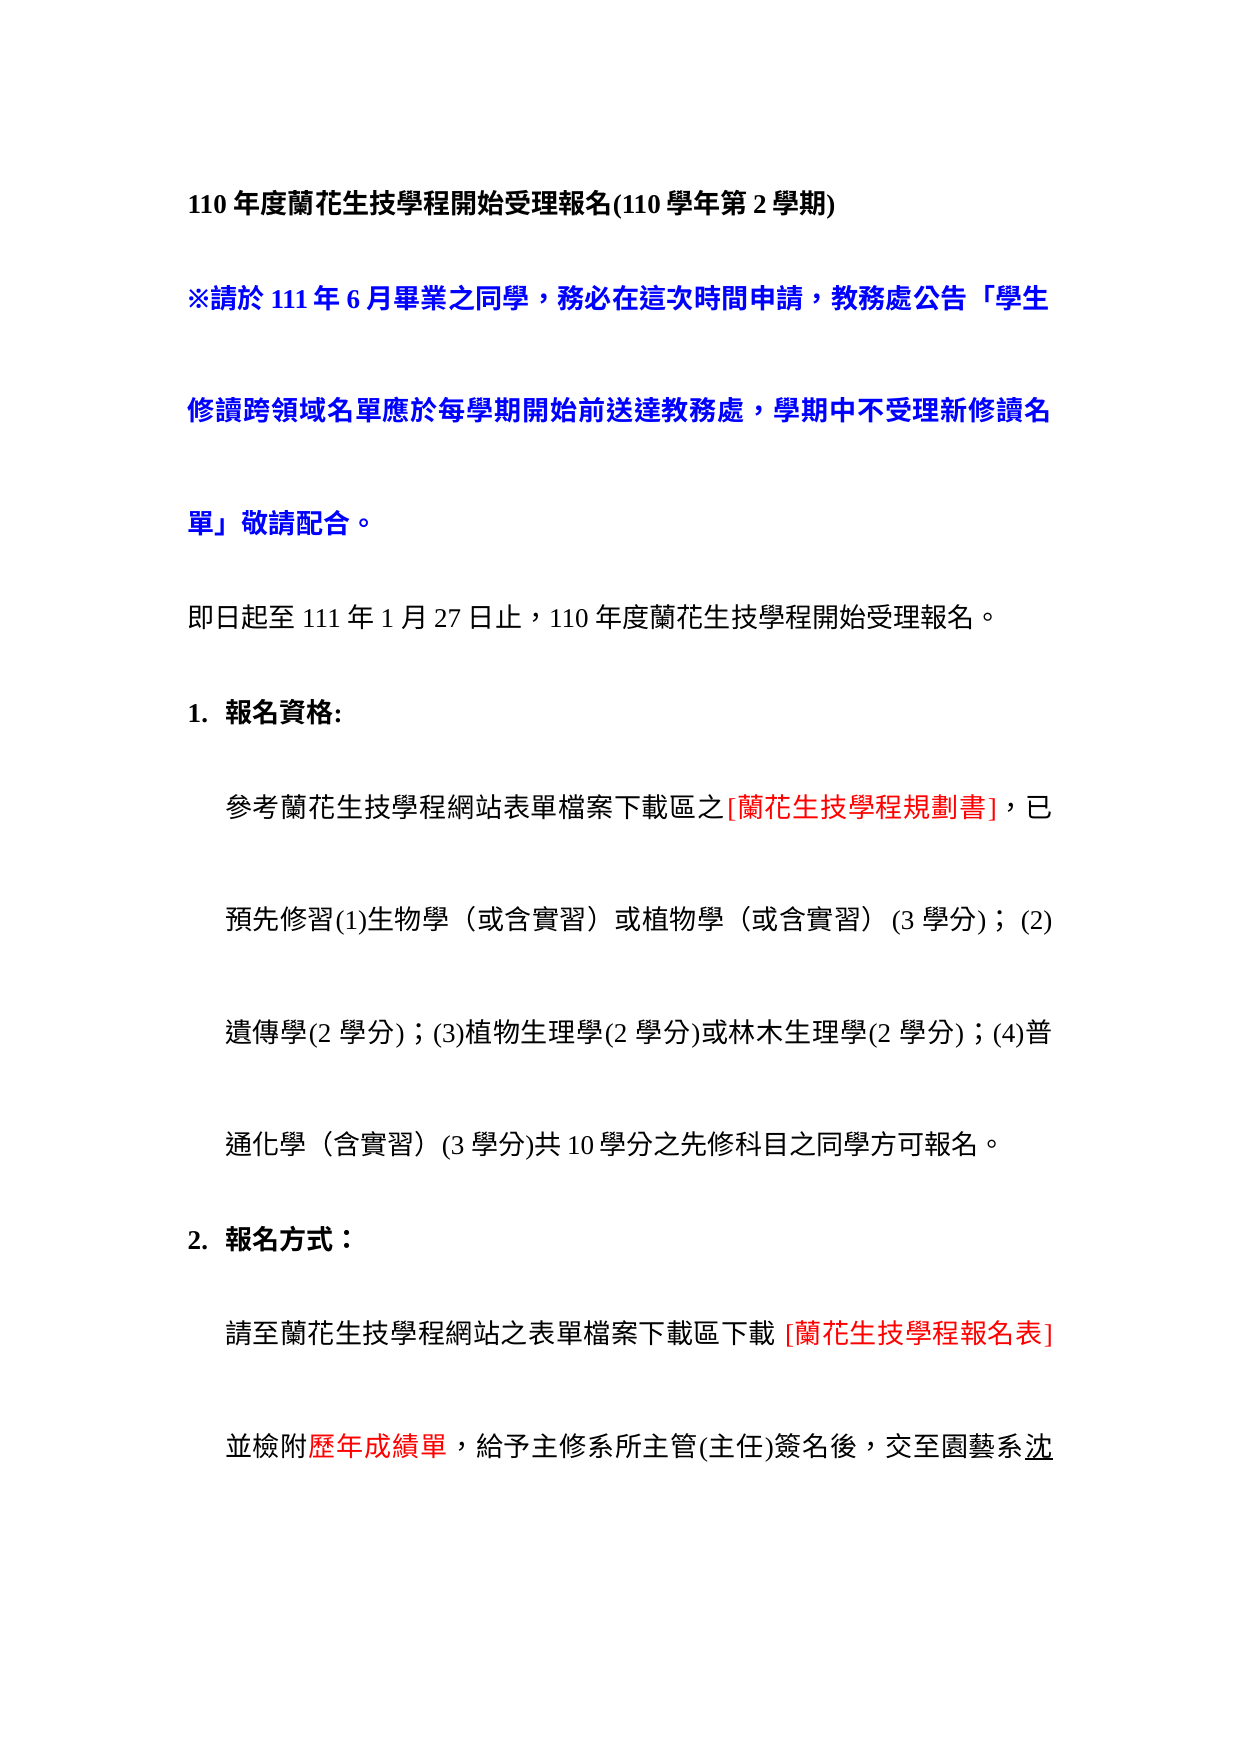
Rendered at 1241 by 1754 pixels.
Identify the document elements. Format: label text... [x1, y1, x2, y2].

list 報名方式： [187, 1200, 1053, 1275]
list 報名資格: [187, 673, 1053, 748]
text 即日起至 111 年 1 月 27 日止，110 年度蘭花生技學程開始受理報名。 [187, 579, 1053, 654]
text 110 年度蘭花生技學程開始受理報名(110學年第2學期) [187, 164, 1053, 239]
text ※請於111年6月畢業之同學，務必在這次時間申請，教務處公告「學生修讀跨領域名單應於每學期開始前送達教務處，學期中不受理新修讀名單」敬請配合。 [187, 259, 1053, 559]
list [225, 1294, 1053, 1482]
list 參考蘭花生技學程網站表單檔案下載區之[蘭花生技學程規劃書]，已預先修習(1)生物學（或含實習）或植物學（或含實習）(3 學分)； (2)遺傳學(2 學分)；(3)植物生理學(2 學分)或林木生理學(2 學分)；(4)普通化學（含實習）(3 學分)共10學分之先修科目之同學方可報名。 [225, 768, 1053, 1180]
